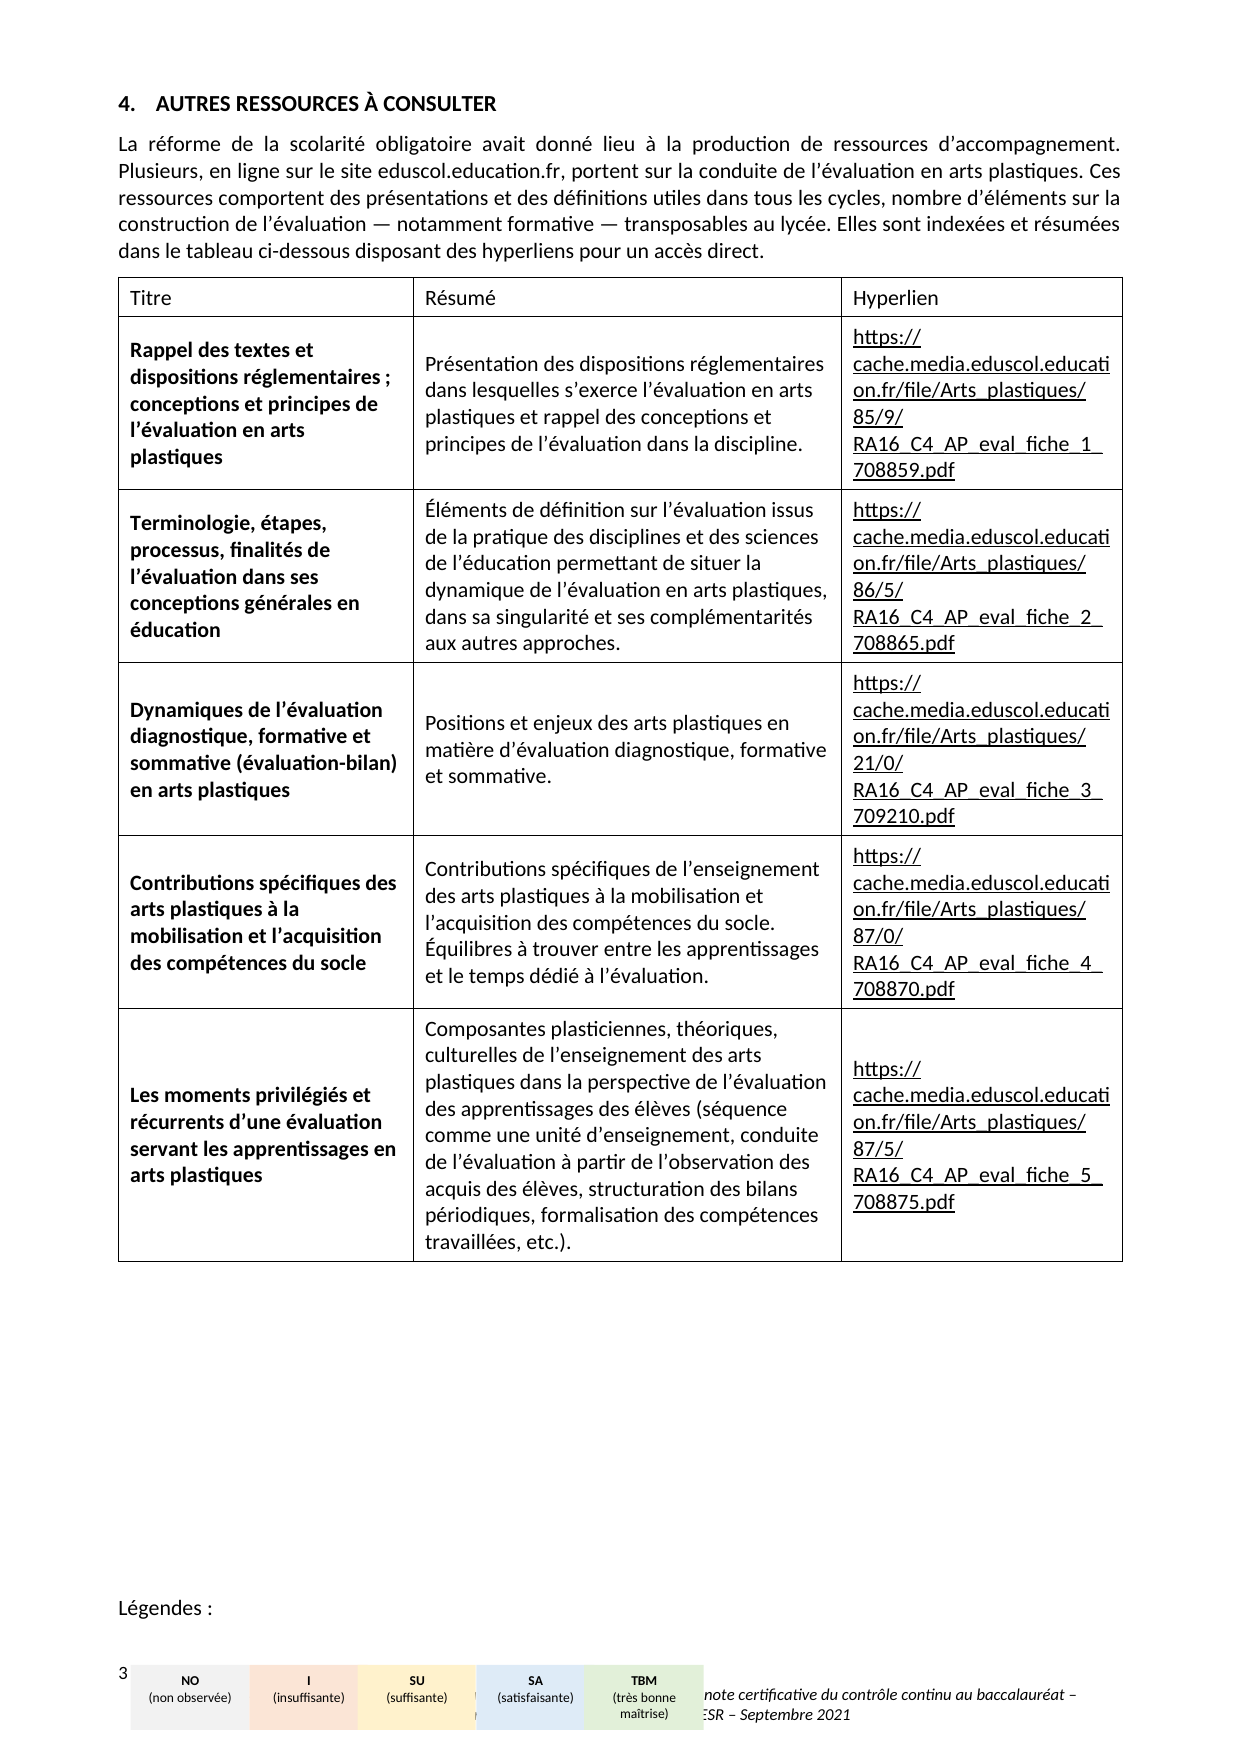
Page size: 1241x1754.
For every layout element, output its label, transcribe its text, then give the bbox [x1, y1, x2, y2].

table_header Résumé [414, 278, 841, 316]
table_cell Terminologie, étapes, processus, finalités de l’évaluation dans ses conceptions générales en éducation [119, 490, 413, 662]
table_cell Rappel des textes et dispositions réglementaires ; conceptions et principes de l’évaluation en arts plastiques [119, 317, 413, 489]
table_header Hyperlien [842, 278, 1122, 316]
table_header Titre [119, 278, 413, 316]
table_cell https://cache.media.eduscol.education.fr/file/Arts_plastiques/87/0/RA16_C4_AP_eval_fiche_4_708870.pdf [842, 836, 1122, 1008]
table_cell Présentation des dispositions réglementaires dans lesquelles s’exerce l’évaluation en arts plastiques et rappel des conceptions et principes de l’évaluation dans la discipline. [414, 317, 841, 489]
subtitle AUTRES RESSOURCES À CONSULTER [118, 89, 1122, 117]
table_cell https://cache.media.eduscol.education.fr/file/Arts_plastiques/21/0/RA16_C4_AP_eval_fiche_3_709210.pdf [842, 663, 1122, 835]
table_cell Les moments privilégiés et récurrents d’une évaluation servant les apprentissages en arts plastiques [119, 1009, 413, 1261]
table_cell Contributions spécifiques des arts plastiques à la mobilisation et l’acquisition des compétences du socle [119, 836, 413, 1008]
table_cell Contributions spécifiques de l’enseignement des arts plastiques à la mobilisation et l’acquisition des compétences du socle. Équilibres à trouver entre les apprentissages et le temps dédié à l’évaluation. [414, 836, 841, 1008]
table_cell Éléments de définition sur l’évaluation issus de la pratique des disciplines et des sciences de l’éducation permettant de situer la dynamique de l’évaluation en arts plastiques, dans sa singularité et ses complémentarités aux autres approches. [414, 490, 841, 662]
table_cell Dynamiques de l’évaluation diagnostique, formative et sommative (évaluation-bilan) en arts plastiques [119, 663, 413, 835]
table_cell Positions et enjeux des arts plastiques en matière d’évaluation diagnostique, formative et sommative. [414, 663, 841, 835]
table_cell Composantes plasticiennes, théoriques, culturelles de l’enseignement des arts plastiques dans la perspective de l’évaluation des apprentissages des élèves (séquence comme une unité d’enseignement, conduite de l’évaluation à partir de l’observation des acquis des élèves, structuration des bilans périodiques, formalisation des compétences travaillées, etc.). [414, 1009, 841, 1261]
text La réforme de la scolarité obligatoire avait donné lieu à la production de ressources d’accompagnement. Plusieurs, en ligne sur le site eduscol.education.fr, portent sur la conduite de l’évaluation en arts plastiques. Ces ressources comportent des présentations et des définitions utiles dans tous les cycles, nombre d’éléments sur la construction de l’évaluation — notamment formative — transposables au lycée. Elles sont indexées et résumées dans le tableau ci-dessous disposant des hyperliens pour un accès direct. [118, 131, 1122, 264]
table_cell https://cache.media.eduscol.education.fr/file/Arts_plastiques/85/9/RA16_C4_AP_eval_fiche_1_708859.pdf [842, 317, 1122, 489]
table_cell https://cache.media.eduscol.education.fr/file/Arts_plastiques/87/5/RA16_C4_AP_eval_fiche_5_708875.pdf [842, 1009, 1122, 1261]
text Légendes : [118, 1594, 1122, 1621]
table_cell https://cache.media.eduscol.education.fr/file/Arts_plastiques/86/5/RA16_C4_AP_eval_fiche_2_708865.pdf [842, 490, 1122, 662]
